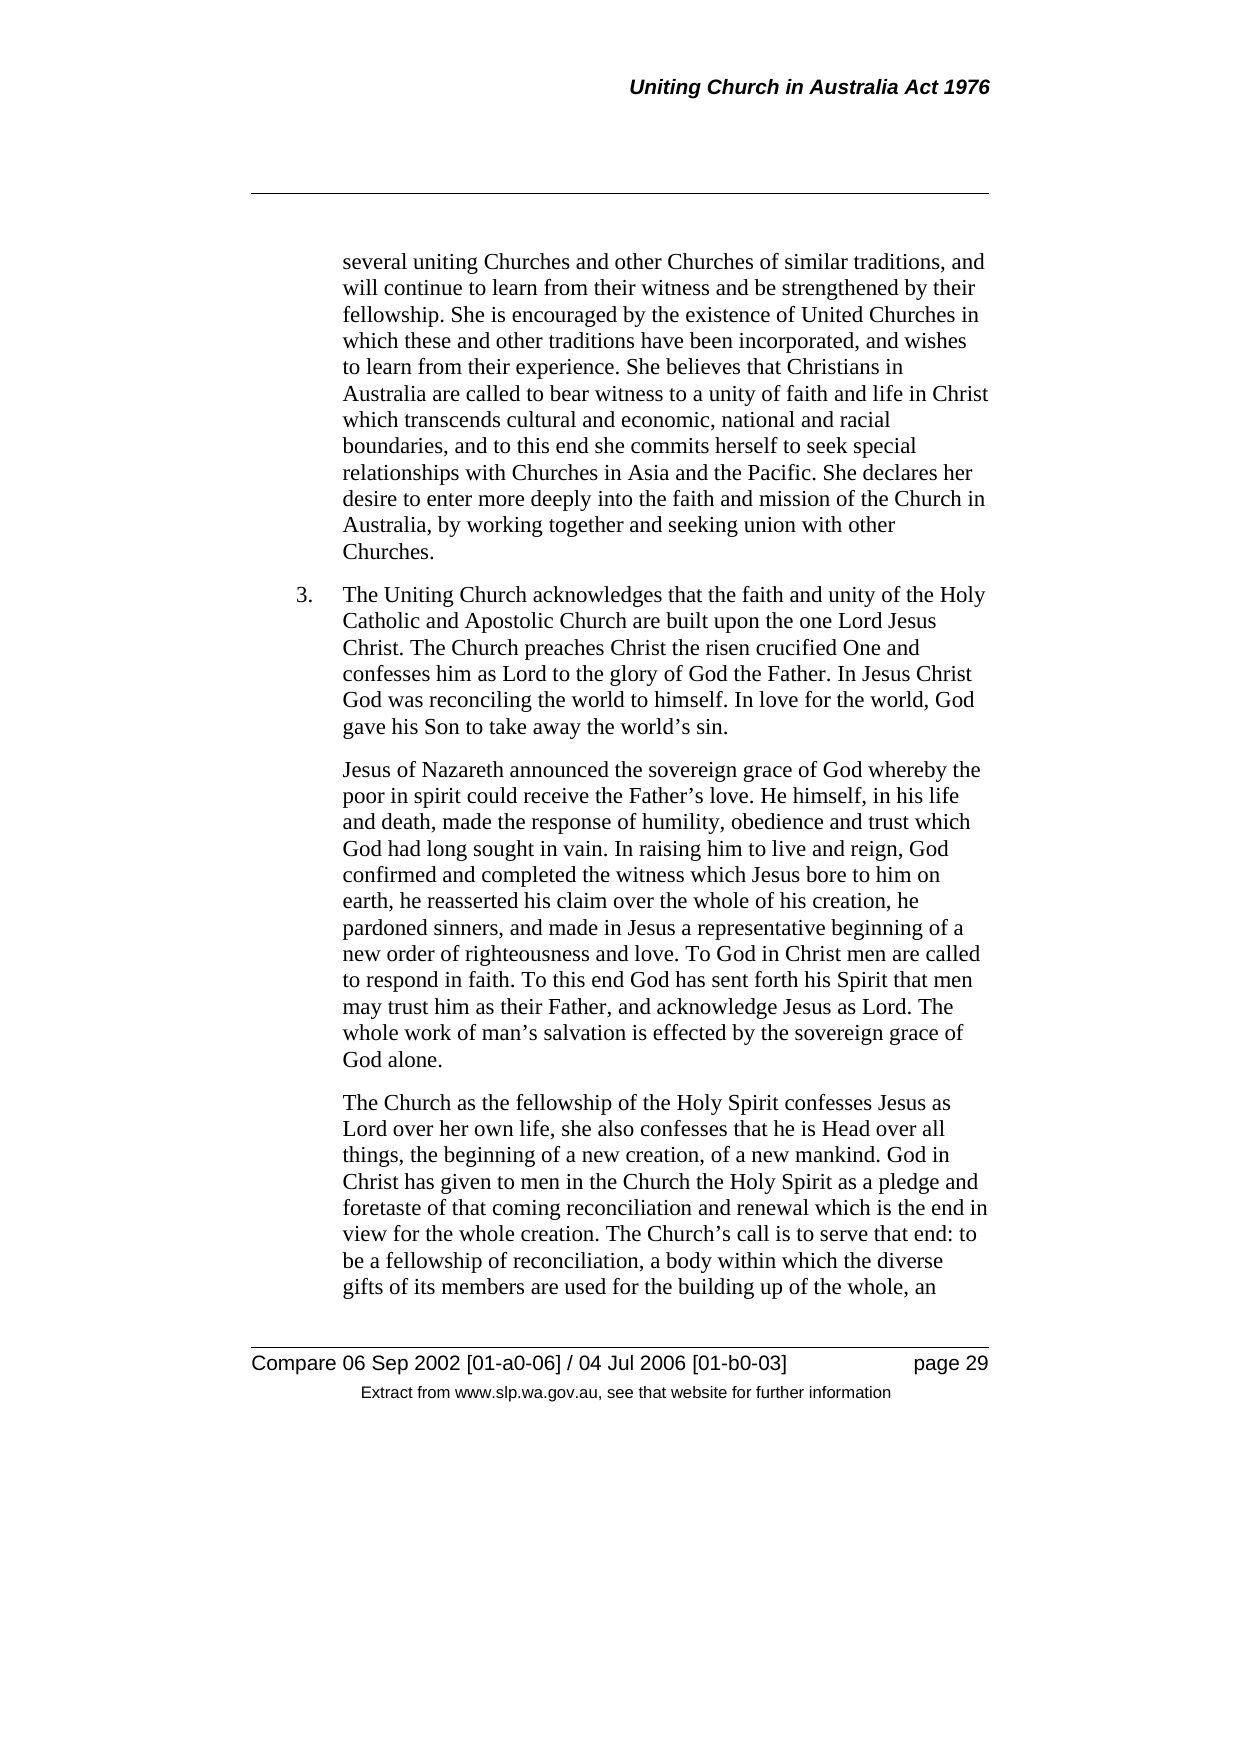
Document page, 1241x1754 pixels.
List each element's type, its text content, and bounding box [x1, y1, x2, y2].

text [251, 1089, 989, 1299]
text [251, 248, 989, 564]
text Jesus of Nazareth announced the sovereign grace of God whereby the poor in spirit could receive the Father’s love. He himself, in his life and death, made the response of humility, obedience and trust which God had long sought in vain. In raising him to live and reign, God confirmed and completed the witness which Jesus bore to him on earth, he reasserted his claim over the whole of his creation, he pardoned sinners, and made in Jesus a representative beginning of a new order of righteousness and love. To God in Christ men are called to respond in faith. To this end God has sent forth his Spirit that men may trust him as their Father, and acknowledge Jesus as Lord. The whole work of man’s salvation is effected by the sovereign grace of God alone. [251, 756, 989, 1072]
text 3. The Uniting Church acknowledges that the faith and unity of the Holy Catholic and Apostolic Church are built upon the one Lord Jesus Christ. The Church preaches Christ the risen crucified One and confesses him as Lord to the glory of God the Father. In Jesus Christ God was reconciling the world to himself. In love for the world, God gave his Son to take away the world’s sin. [251, 581, 989, 739]
